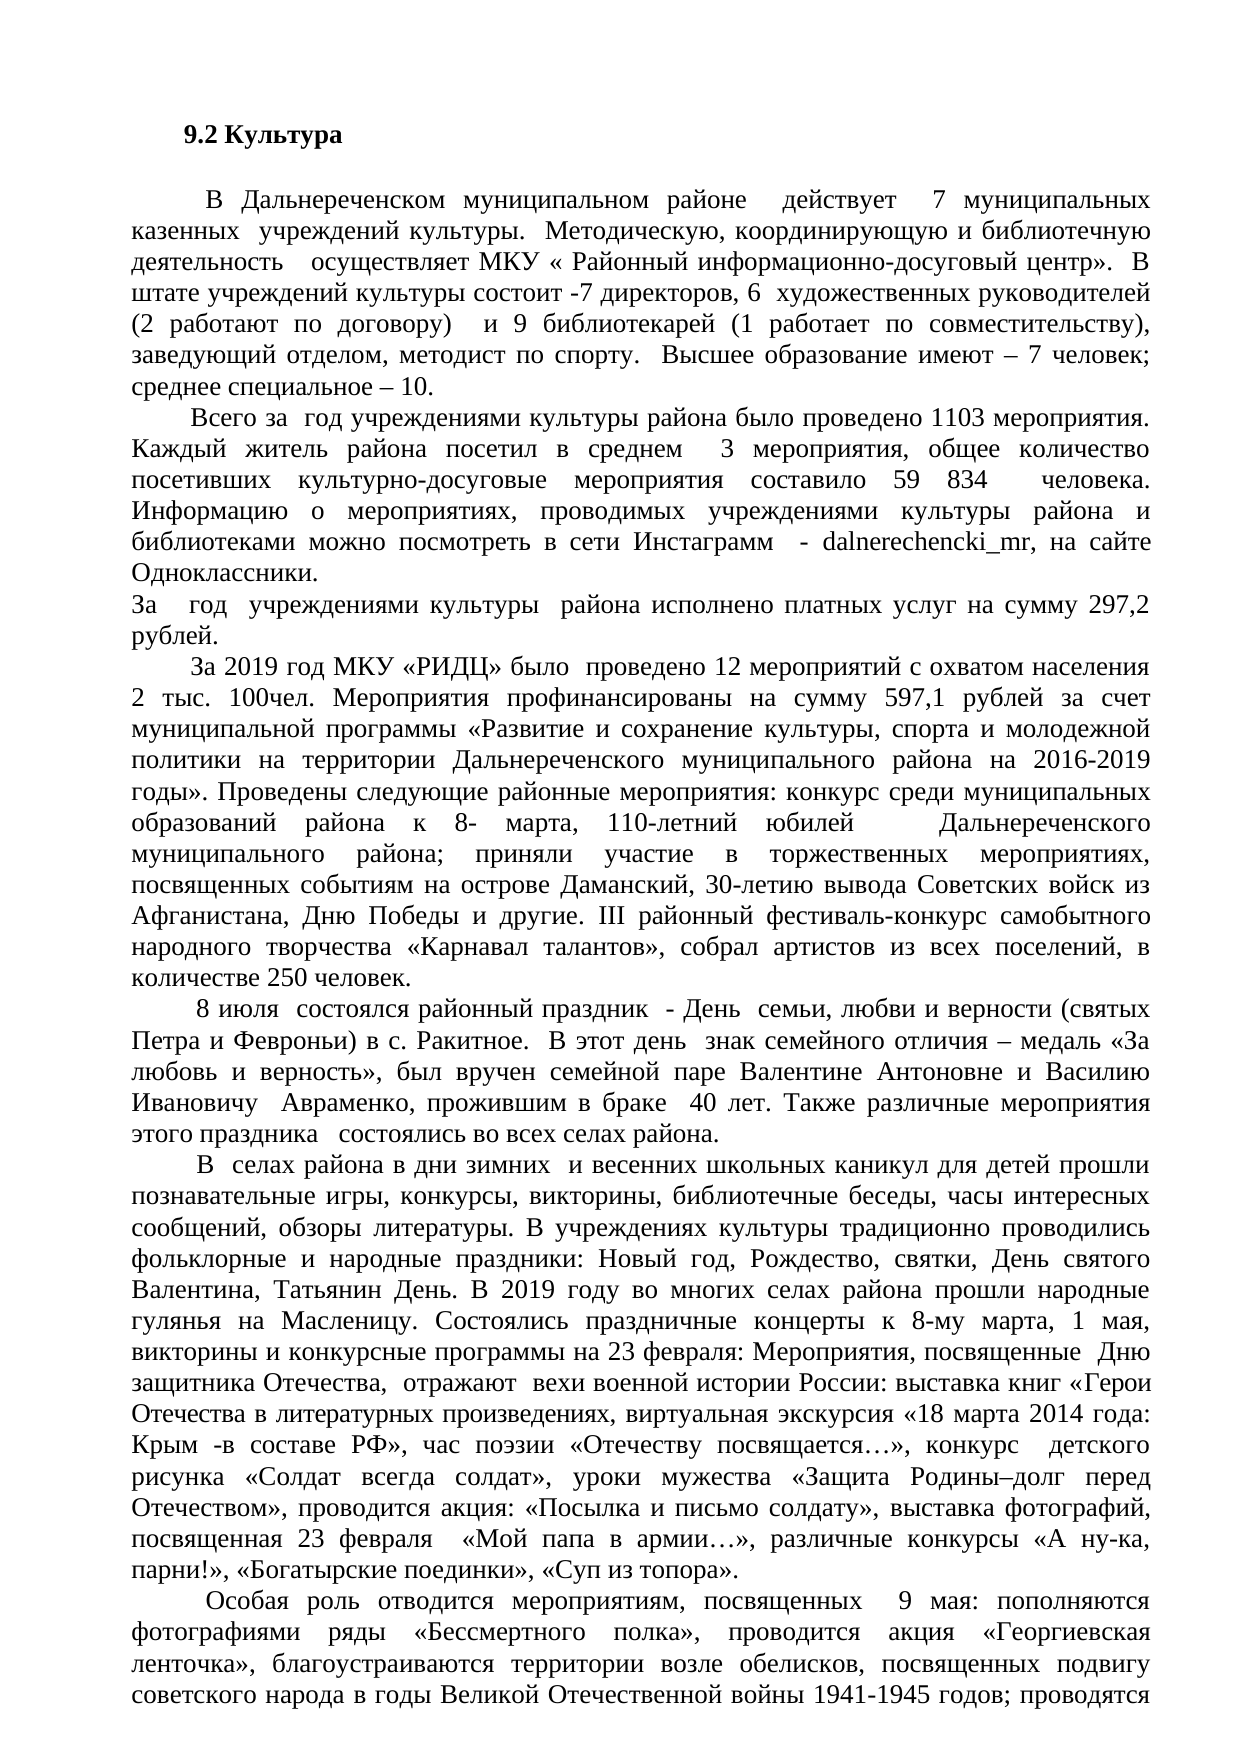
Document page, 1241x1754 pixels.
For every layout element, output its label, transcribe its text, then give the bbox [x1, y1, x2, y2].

text В селах района в дни зимних и весенних школьных каникул для детей прошли познавательные игры, конкурсы, викторины, библиотечные беседы, часы интересных сообщений, обзоры литературы. В учреждениях культуры традиционно проводились фольклорные и народные праздники: Новый год, Рождество, святки, День святого Валентина, Татьянин День. В 2019 году во многих селах района прошли народные гулянья на Масленицу. Состоялись праздничные концерты к 8-му марта, 1 мая, викторины и конкурсные программы на 23 февраля: Мероприятия, посвященные Дню защитника Отечества, отражают вехи военной истории России: выставка книг «Герои Отечества в литературных произведениях, виртуальная экскурсия «18 марта 2014 года: Крым -в составе РФ», час поэзии «Отечеству посвящается…», конкурс детского рисунка «Солдат всегда солдат», уроки мужества «Защита Родины–долг перед Отечеством», проводится акция: «Посылка и письмо солдату», выставка фотографий, посвященная 23 февраля «Мой папа в армии…», различные конкурсы «А ну-ка, парни!», «Богатырские поединки», «Суп из топора». [131, 1148, 1152, 1584]
text В Дальнереченском муниципальном районе действует 7 муниципальных казенных учреждений культуры. Методическую, координирующую и библиотечную деятельность осуществляет МКУ « Районный информационно-досуговый центр». В штате учреждений культуры состоит -7 директоров, 6 художественных руководителей (2 работают по договору) и 9 библиотекарей (1 работает по совместительству), заведующий отделом, методист по спорту. Высшее образование имеют – 7 человек; среднее специальное – 10. [131, 183, 1152, 401]
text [131, 1584, 1152, 1709]
text За год учреждениями культуры района исполнено платных услуг на сумму 297,2 рублей. [131, 588, 1152, 650]
text За 2019 год МКУ «РИДЦ» было проведено 12 мероприятий с охватом населения 2 тыс. 100чел. Мероприятия профинансированы на сумму 597,1 рублей за счет муниципальной программы «Развитие и сохранение культуры, спорта и молодежной политики на территории Дальнереченского муниципального района на 2016-2019 годы». Проведены следующие районные мероприятия: конкурс среди муниципальных образований района к 8- марта, 110-летний юбилей Дальнереченского муниципального района; приняли участие в торжественных мероприятиях, посвященных событиям на острове Даманский, 30-летию вывода Советских войск из Афганистана, Дню Победы и другие. III районный фестиваль-конкурс самобытного народного творчества «Карнавал талантов», собрал артистов из всех поселений, в количестве 250 человек. [131, 650, 1152, 993]
text 9.2 Культура [131, 118, 1152, 149]
text 8 июля состоялся районный праздник - День семьи, любви и верности (святых Петра и Февроньи) в с. Ракитное. В этот день знак семейного отличия – медаль «За любовь и верность», был вручен семейной паре Валентине Антоновне и Василию Ивановичу Авраменко, прожившим в браке 40 лет. Также различные мероприятия этого праздника состоялись во всех селах района. [131, 993, 1152, 1148]
text Всего за год учреждениями культуры района было проведено 1103 мероприятия. Каждый житель района посетил в среднем 3 мероприятия, общее количество посетивших культурно-досуговые мероприятия составило 59 834 человека. Информацию о мероприятиях, проводимых учреждениями культуры района и библиотеками можно посмотреть в сети Инстаграмм - dalnerechencki_mr, на сайте Одноклассники. [131, 401, 1152, 588]
